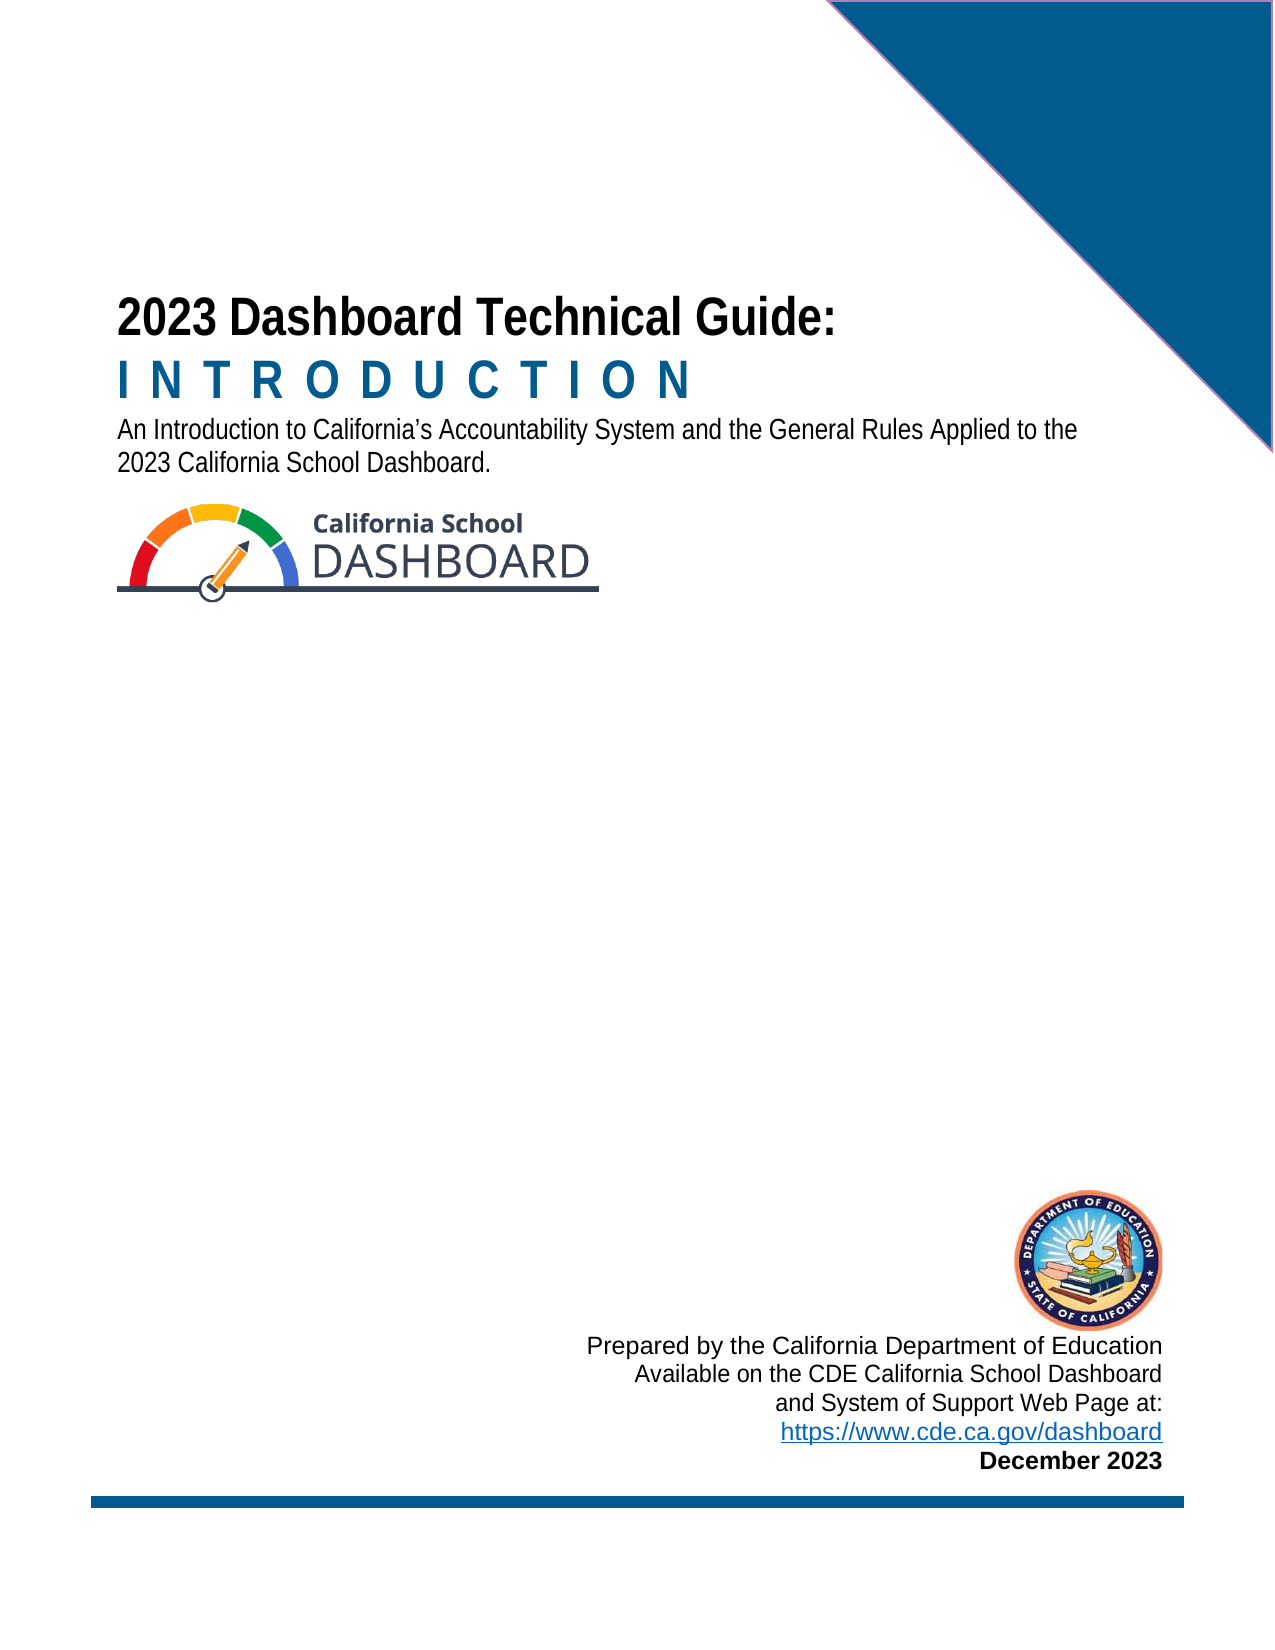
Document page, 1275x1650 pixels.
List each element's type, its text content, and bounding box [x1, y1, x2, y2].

picture [1014, 1190, 1163, 1331]
text December 2023 [117, 1446, 1162, 1474]
text https://www.cde.ca.gov/dashboard [117, 1417, 1162, 1446]
subtitle 2023 Dashboard Technical Guide: INTRODUCTION [117, 285, 1162, 412]
text An Introduction to California’s Accountability System and the General Rules Applied to the [117, 412, 1162, 446]
picture [117, 504, 600, 603]
text 2023 California School Dashboard. [117, 446, 1162, 479]
text Available on the CDE California School Dashboard [117, 1359, 1162, 1388]
text and System of Support Web Page at: [117, 1388, 1162, 1417]
text Prepared by the California Department of Education [117, 1331, 1162, 1359]
